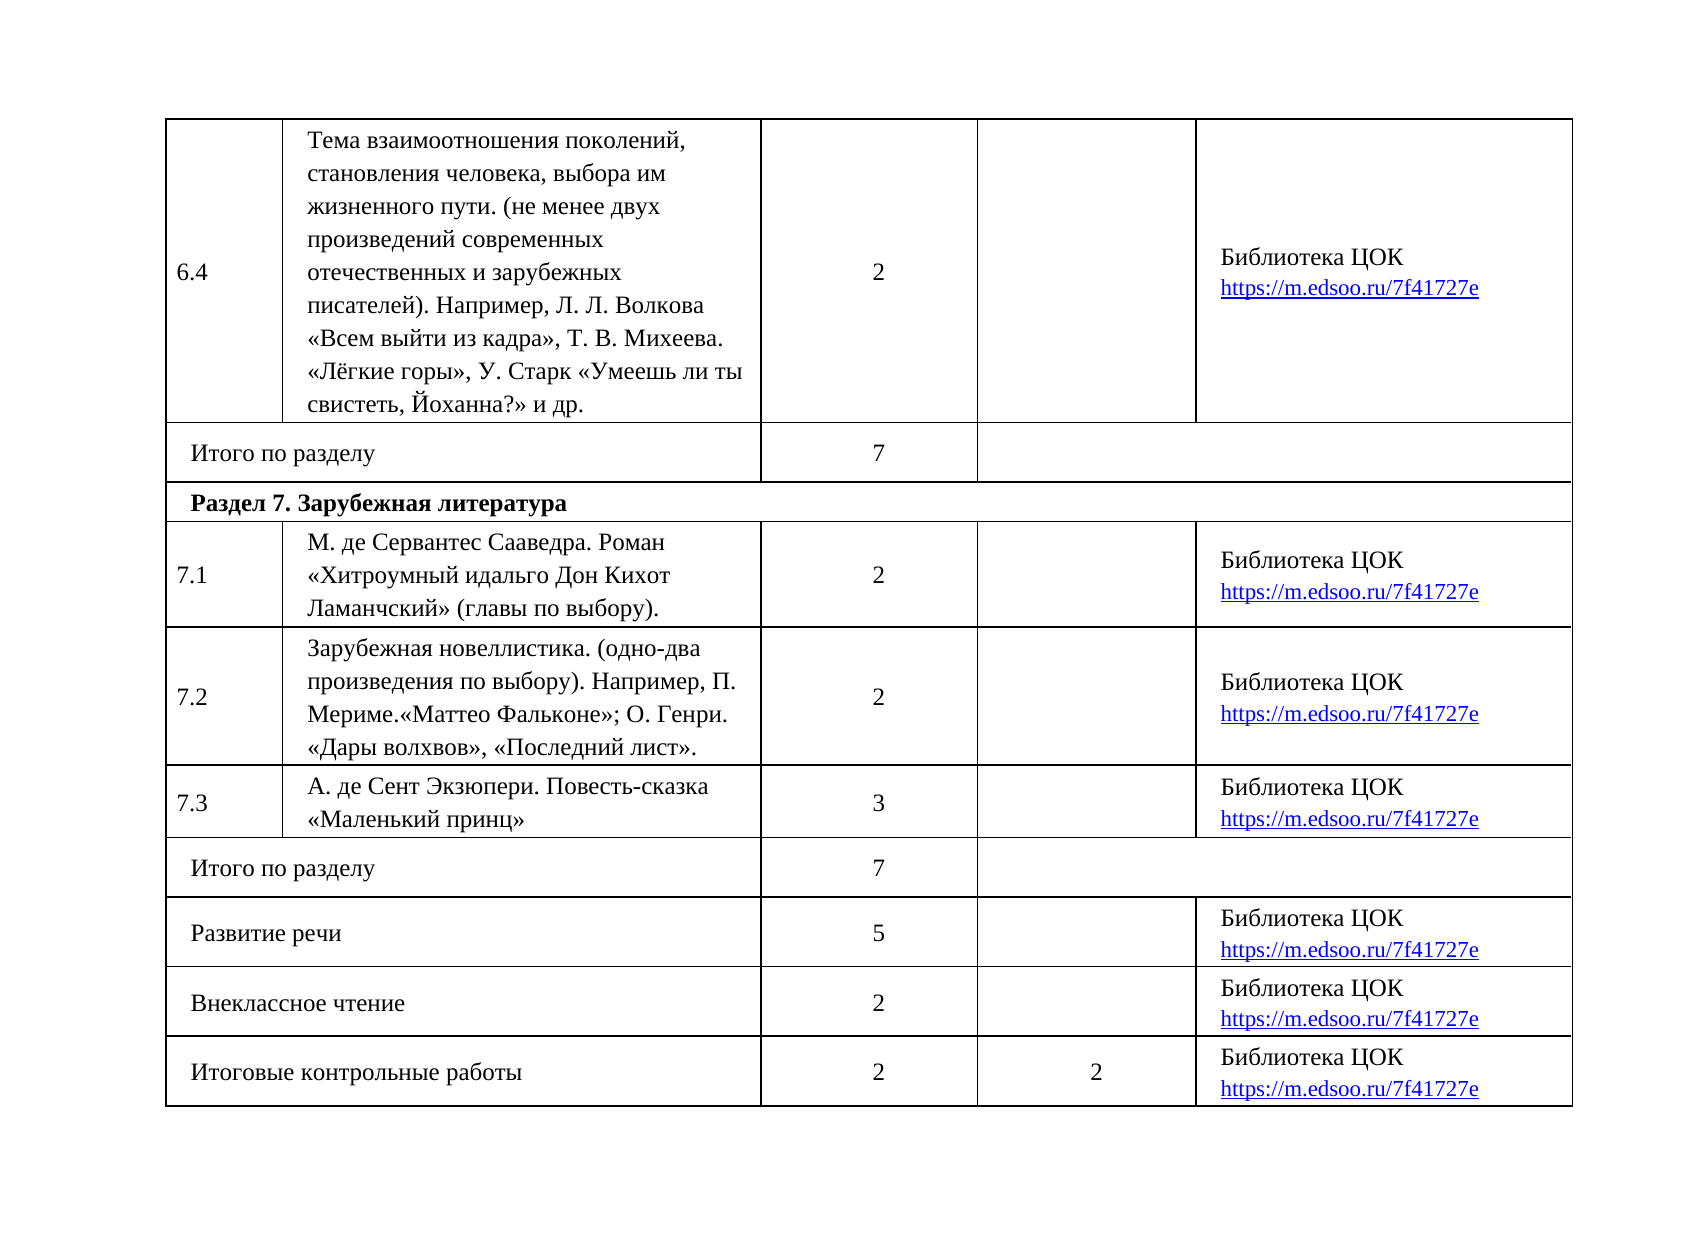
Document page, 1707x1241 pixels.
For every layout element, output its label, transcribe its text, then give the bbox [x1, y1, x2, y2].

table_cell 7.3 [167, 766, 282, 837]
table_cell Раздел 7. Зарубежная литература [167, 481, 1572, 521]
table_cell 5 [762, 898, 977, 966]
table_cell Библиотека ЦОК https://m.edsoo.ru/7f41727e [1197, 764, 1572, 837]
table_cell 6.4 [167, 120, 282, 422]
table_cell 2 [762, 522, 977, 626]
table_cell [1197, 966, 1572, 1035]
table_cell А. де Сент Экзюпери. Повесть-сказка «Маленький принц» [283, 766, 760, 837]
table_cell [978, 967, 1195, 1035]
table_cell Библиотека ЦОК https://m.edsoo.ru/7f41727e [1197, 521, 1572, 626]
table_cell 7.2 [167, 628, 282, 764]
table_cell Итого по разделу [167, 423, 760, 481]
table_cell 7.1 [167, 522, 282, 626]
table_cell [978, 898, 1195, 966]
table_cell Зарубежная новеллистика. (одно-два произведения по выбору). Например, П. Мериме.«Маттео Фальконе»; О. Генри. «Дары волхвов», «Последний лист». [283, 628, 760, 764]
table_cell [978, 120, 1195, 422]
table_cell Тема взаимоотношения поколений, становления человека, выбора им жизненного пути. (не менее двух произведений современных отечественных и зарубежных писателей). Например, Л. Л. Волкова «Всем выйти из кадра», Т. В. Михеева. «Лёгкие горы», У. Старк «Умеешь ли ты свистеть, Йоханна?» и др. [283, 120, 760, 422]
table_cell [978, 422, 1572, 481]
table_cell Итого по разделу [167, 838, 760, 896]
table_cell [978, 628, 1195, 764]
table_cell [1197, 1035, 1572, 1105]
table_cell 3 [762, 766, 977, 837]
table_cell Библиотека ЦОК https://m.edsoo.ru/7f41727e [1197, 626, 1572, 764]
table_cell 7 [762, 838, 977, 896]
table_cell 7 [762, 423, 977, 481]
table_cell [1197, 896, 1572, 966]
table_cell [978, 522, 1195, 626]
table_cell [978, 837, 1572, 896]
table_cell Развитие речи [167, 898, 760, 966]
table_cell 2 [762, 628, 977, 764]
table_cell Итоговые контрольные работы [167, 1037, 760, 1105]
table_cell Внеклассное чтение [167, 967, 760, 1035]
table_cell 2 [762, 967, 977, 1035]
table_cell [1197, 120, 1572, 422]
table_cell 2 [762, 1037, 977, 1105]
table_cell 2 [762, 120, 977, 422]
table_cell М. де Сервантес Сааведра. Роман «Хитроумный идальго Дон Кихот Ламанчский» (главы по выбору). [283, 522, 760, 626]
table_cell [978, 766, 1195, 837]
table_cell 2 [978, 1037, 1195, 1105]
